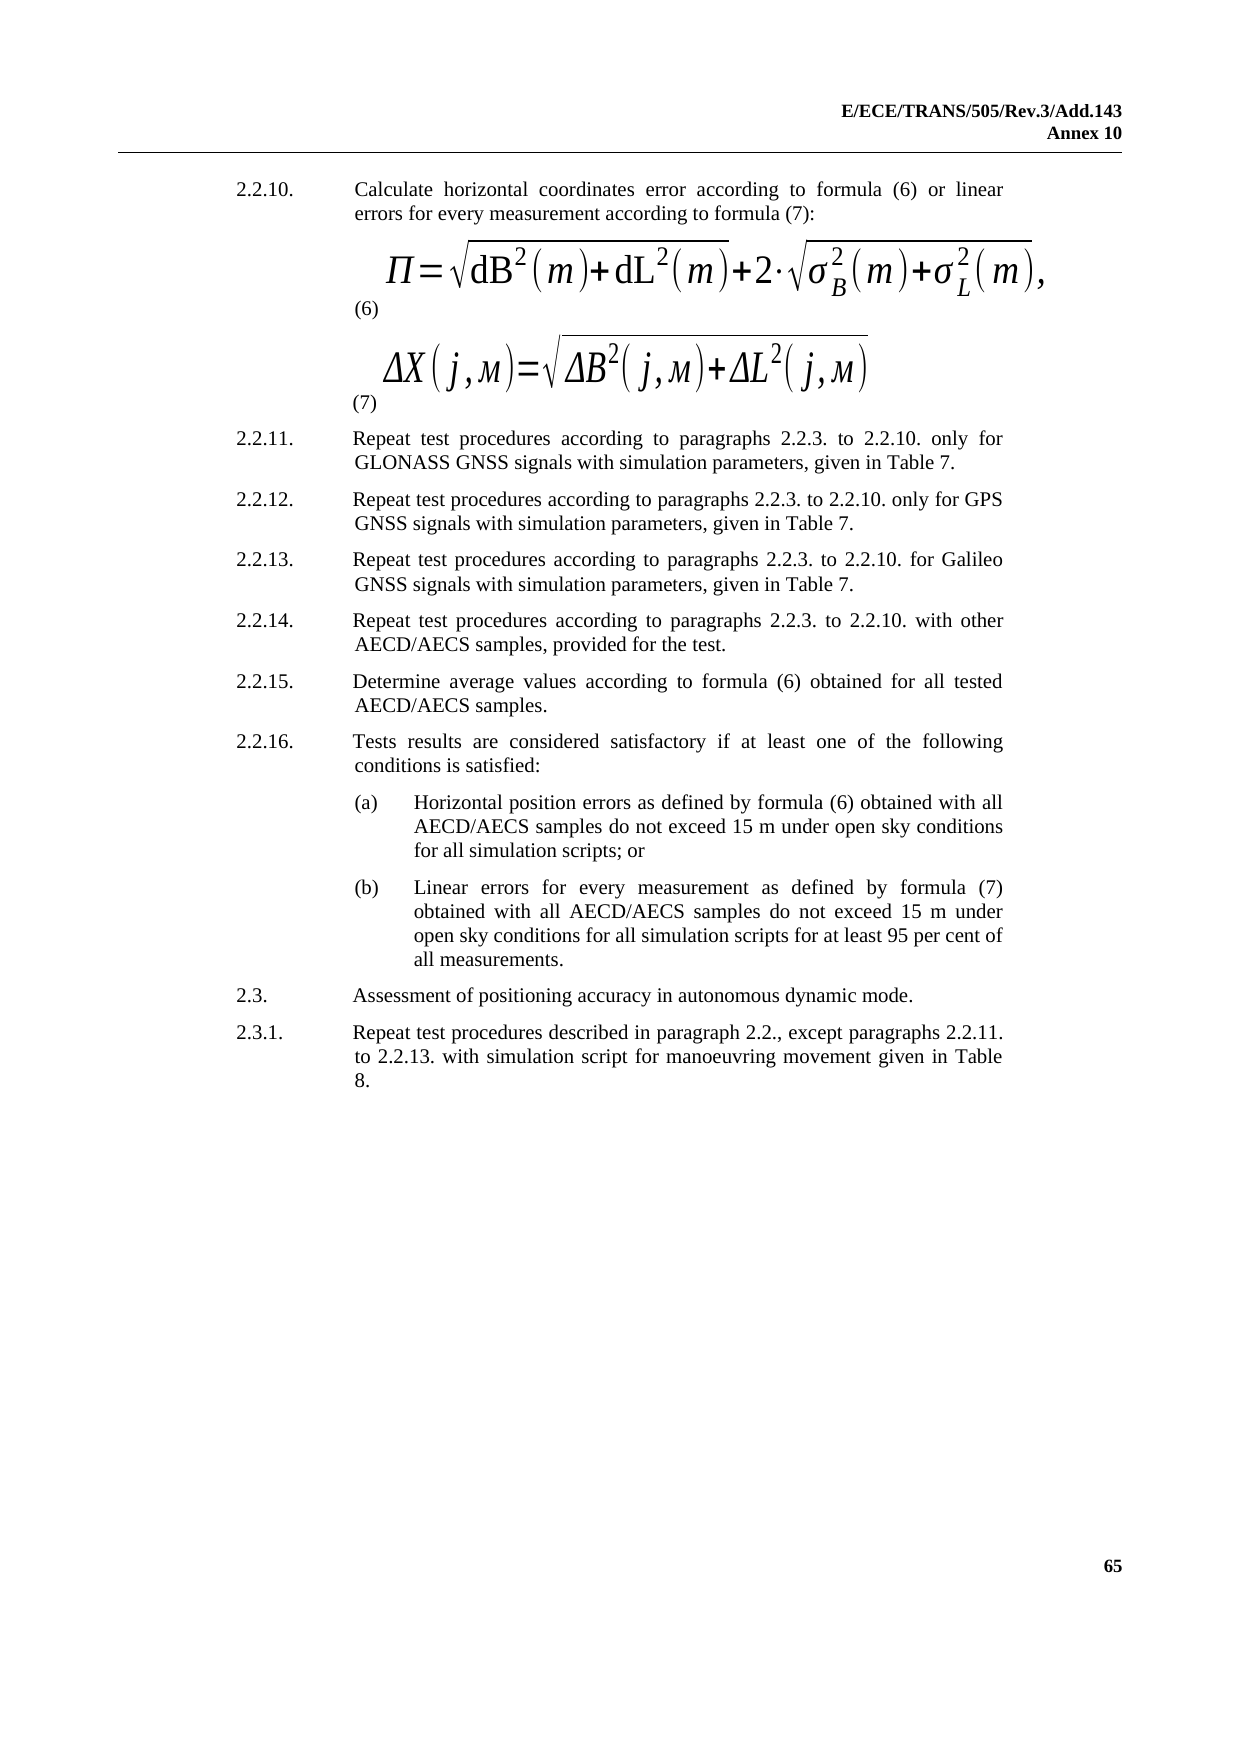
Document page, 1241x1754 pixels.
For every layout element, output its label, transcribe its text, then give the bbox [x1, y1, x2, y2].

text (b) Linear errors for every measurement as defined by formula (7) obtained with all AECD/AECS samples do not exceed 15 m under open sky conditions for all simulation scripts for at least 95 per cent of all measurements. [354, 874, 1004, 971]
text 2.3. Assessment of positioning accuracy in autonomous dynamic mode. [236, 983, 1004, 1007]
text (a) Horizontal position errors as defined by formula (6) obtained with all AECD/AECS samples do not exceed 15 m under open sky conditions for all simulation scripts; or [354, 790, 1004, 862]
text (7) [352, 332, 1027, 414]
text 2.3.1. Repeat test procedures described in paragraph 2.2., except paragraphs 2.2.11. to 2.2.13. with simulation script for manoeuvring movement given in Table 8. [236, 1020, 1004, 1092]
text 2.2.13. Repeat test procedures according to paragraphs 2.2.3. to 2.2.10. for Galileo GNSS signals with simulation parameters, given in Table 7. [236, 547, 1004, 596]
text 2.2.15. Determine average values according to formula (6) obtained for all tested AECD/AECS samples. [236, 669, 1004, 717]
text 2.2.14. Repeat test procedures according to paragraphs 2.2.3. to 2.2.10. with other AECD/AECS samples, provided for the test. [236, 608, 1004, 656]
text (6) [352, 238, 1093, 319]
text 2.2.11. Repeat test procedures according to paragraphs 2.2.3. to 2.2.10. only for GLONASS GNSS signals with simulation parameters, given in Table 7. [236, 426, 1004, 474]
text 2.2.10. Calculate horizontal coordinates error according to formula (6) or linear errors for every measurement according to formula (7): [236, 177, 1004, 225]
text 2.2.12. Repeat test procedures according to paragraphs 2.2.3. to 2.2.10. only for GPS GNSS signals with simulation parameters, given in Table 7. [236, 487, 1004, 535]
text 2.2.16. Tests results are considered satisfactory if at least one of the following conditions is satisfied: [236, 729, 1004, 777]
